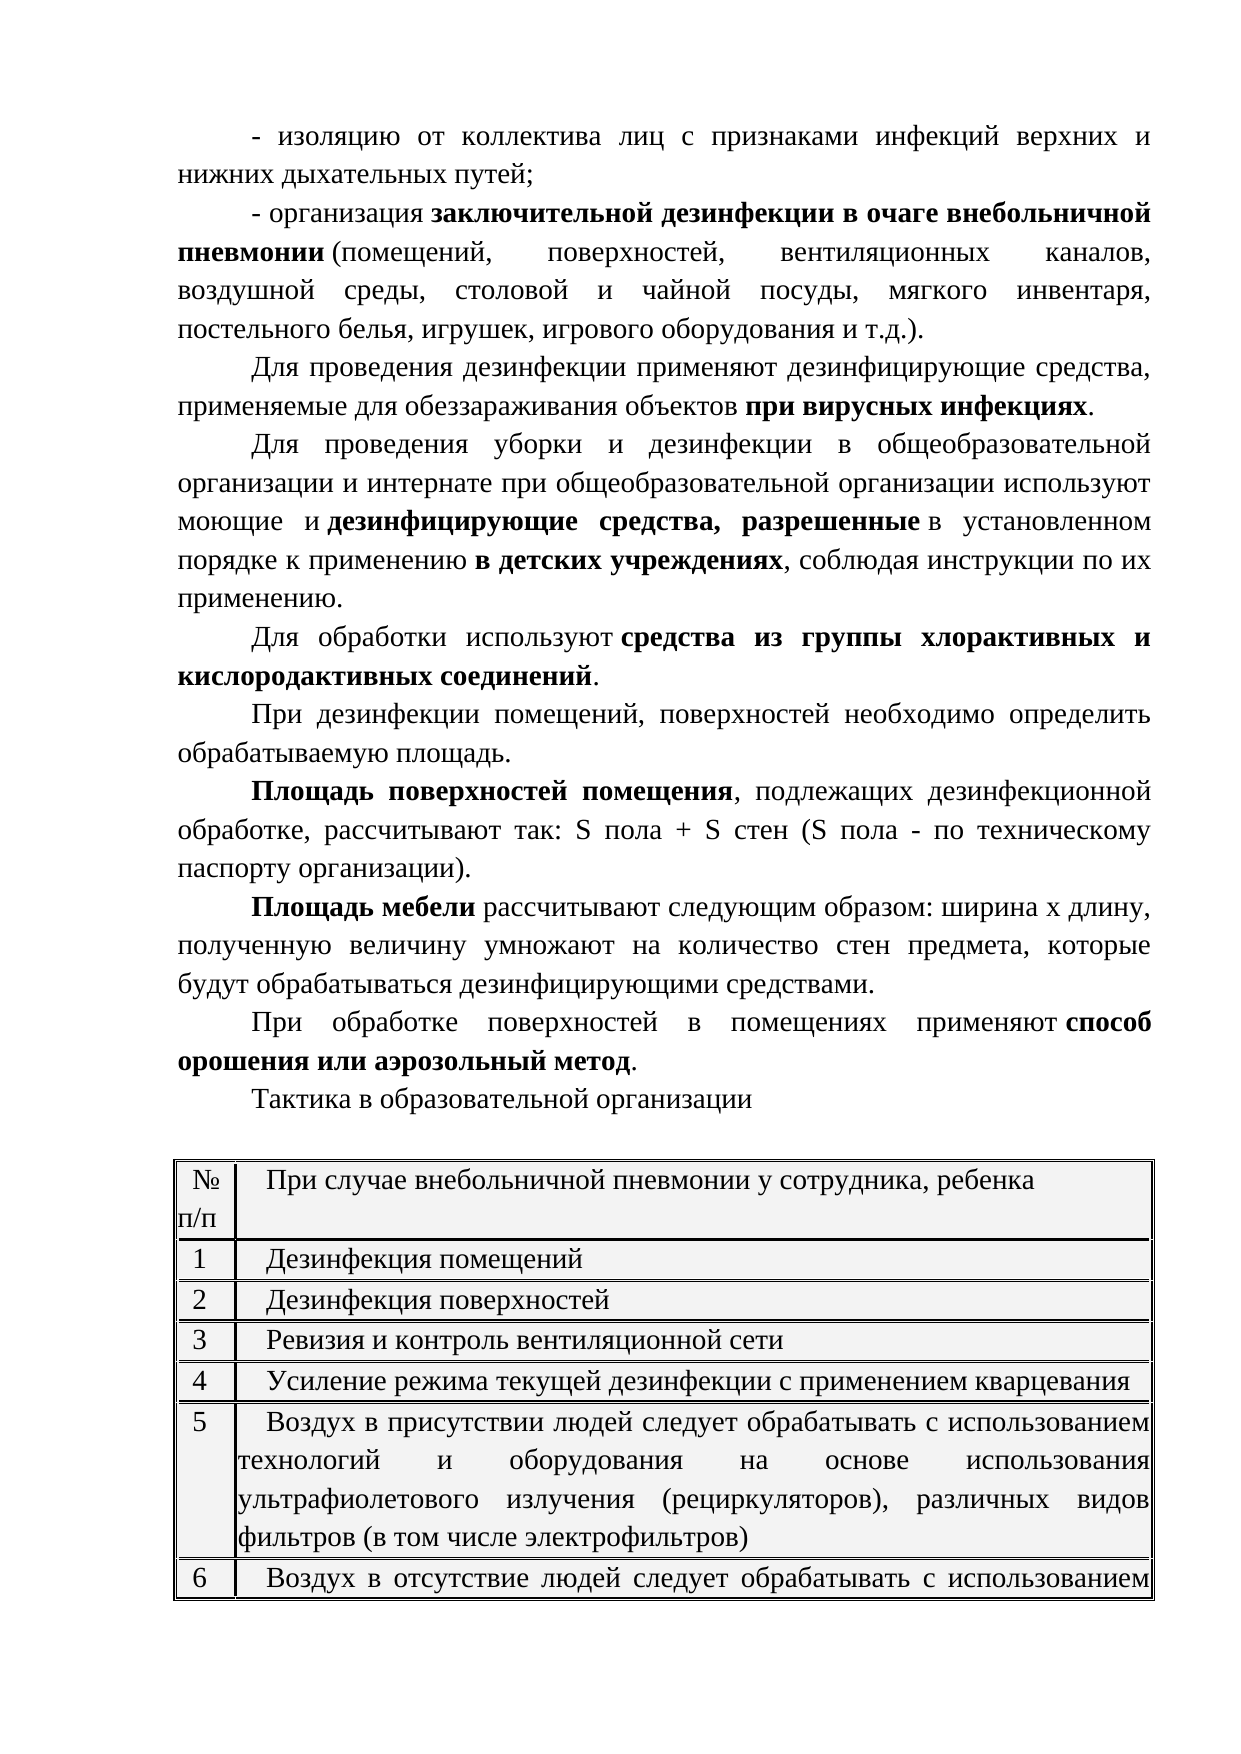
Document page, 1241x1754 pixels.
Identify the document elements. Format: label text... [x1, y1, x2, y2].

table_cell 5 [177, 1400, 234, 1557]
table_cell Воздух в присутствии людей следует обрабатывать с использованием технологий и оборудования на основе использования ультрафиолетового излучения (рециркуляторов), различных видов фильтров (в том числе электрофильтров) [237, 1400, 1152, 1557]
text Для проведения дезинфекции применяют дезинфицирующие средства, применяемые для обеззараживания объектов при вирусных инфекциях. [177, 349, 1152, 421]
text Для проведения уборки и дезинфекции в общеобразовательной организации и интернате при общеобразовательной организации используют моющие и дезинфицирующие средства, разрешенные в установленном порядке к применению в детских учреждениях, соблюдая инструкции по их применению. [177, 426, 1152, 614]
text Площадь мебели рассчитывают следующим образом: ширина х длину, полученную величину умножают на количество стен предмета, которые будут обрабатываться дезинфицирующими средствами. [177, 889, 1152, 999]
text Тактика в образовательной организации [177, 1082, 1152, 1115]
table_cell 2 [177, 1279, 234, 1319]
table_cell Дезинфекция поверхностей [237, 1279, 1152, 1319]
table_header При случае внебольничной пневмонии у сотрудника, ребенка [235, 1162, 1151, 1238]
text - организация заключительной дезинфекции в очаге внебольничной пневмонии (помещений, поверхностей, вентиляционных каналов, воздушной среды, столовой и чайной посуды, мягкого инвентаря, постельного белья, игрушек, игрового оборудования и т.д.). [177, 195, 1152, 344]
text Площадь поверхностей помещения, подлежащих дезинфекционной обработке, рассчитывают так: S пола + S стен (S пола - по техническому паспорту организации). [177, 773, 1152, 884]
table_cell Ревизия и контроль вентиляционной сети [237, 1319, 1152, 1360]
table_header № п/п [177, 1162, 235, 1238]
text Для обработки используют средства из группы хлорактивных и кислородактивных соединений. [177, 619, 1152, 691]
text При дезинфекции помещений, поверхностей необходимо определить обрабатываемую площадь. [177, 696, 1152, 768]
text - изоляцию от коллектива лиц с признаками инфекций верхних и нижних дыхательных путей; [177, 118, 1152, 190]
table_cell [235, 1557, 1153, 1597]
table_cell Дезинфекция помещений [237, 1238, 1153, 1278]
table_cell Усиление режима текущей дезинфекции с применением кварцевания [235, 1360, 1153, 1400]
table_cell 3 [177, 1319, 234, 1360]
text При обработке поверхностей в помещениях применяют способ орошения или аэрозольный метод. [177, 1004, 1152, 1077]
table_cell 4 [175, 1360, 235, 1400]
table_cell 1 [175, 1238, 234, 1278]
table_cell 6 [175, 1557, 235, 1597]
